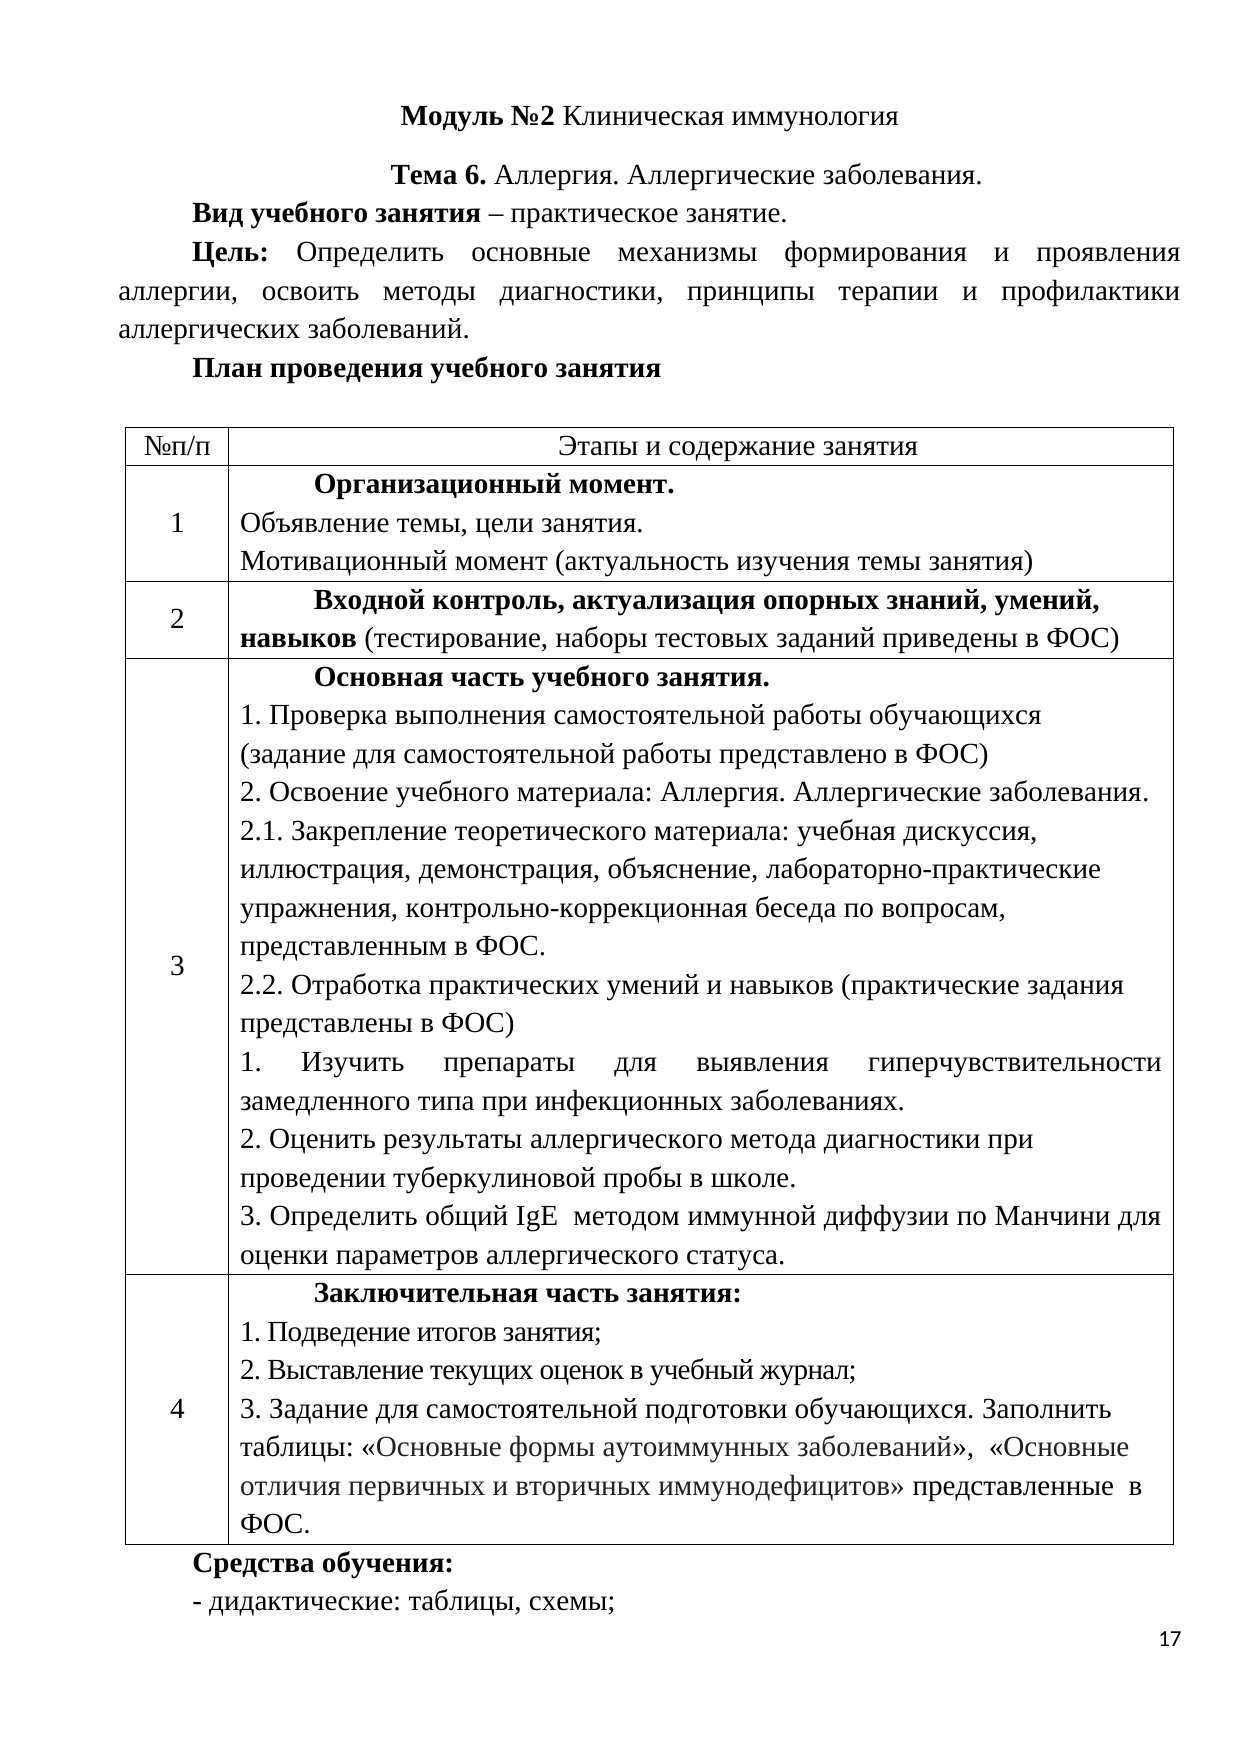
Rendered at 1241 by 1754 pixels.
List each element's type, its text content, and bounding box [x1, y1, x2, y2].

text Цель: Определить основные механизмы формирования и проявления аллергии, освоить методы диагностики, принципы терапии и профилактики аллергических заболеваний. [118, 234, 1181, 345]
table_cell Входной контроль, актуализация опорных знаний, умений, навыков (тестирование, наборы тестовых заданий приведены в ФОС) [229, 582, 1173, 658]
table_cell 3 [126, 659, 228, 1274]
text План проведения учебного занятия [118, 350, 1181, 383]
table_cell Заключительная часть занятия: 1. Подведение итогов занятия; 2. Выставление текущих оценок в учебный журнал; 3. Задание для самостоятельной подготовки обучающихся. Заполнить таблицы: «Основные формы аутоиммунных заболеваний», «Основные отличия первичных и вторичных иммунодефицитов» представленные в ФОС. [229, 1275, 1173, 1544]
text Вид учебного занятия – практическое занятие. [118, 196, 1181, 229]
text Модуль №2 Клиническая иммунология [118, 98, 1181, 131]
text - дидактические: таблицы, схемы; [118, 1583, 1181, 1617]
table_cell 2 [126, 582, 228, 658]
table_cell Основная часть учебного занятия. 1. Проверка выполнения самостоятельной работы обучающихся (задание для самостоятельной работы представлено в ФОС) 2. Освоение учебного материала: Аллергия. Аллергические заболевания. 2.1. Закрепление теоретического материала: учебная дискуссия, иллюстрация, демонстрация, объяснение, лабораторно-практические упражнения, контрольно-коррекционная беседа по вопросам, представленным в ФОС. 2.2. Отработка практических умений и навыков (практические задания представлены в ФОС) 1. Изучить препараты для выявления гиперчувствительности замедленного типа при инфекционных заболеваниях. 2. Оценить результаты аллергического метода диагностики при проведении туберкулиновой пробы в школе. 3. Определить общий IgE методом иммунной диффузии по Манчини для оценки параметров аллергического статуса. [229, 659, 1173, 1274]
text Тема 6. Аллергия. Аллергические заболевания. [118, 157, 486, 191]
text Средства обучения: [118, 1545, 1181, 1578]
text Тема 6. Аллергия. Аллергические заболевания. [494, 157, 1181, 191]
table_header Этапы и содержание занятия [229, 428, 1173, 465]
table_cell Организационный момент. Объявление темы, цели занятия. Мотивационный момент (актуальность изучения темы занятия) [229, 466, 1173, 581]
table_cell 4 [126, 1275, 228, 1544]
table_header №п/п [126, 428, 228, 465]
table_cell 1 [126, 466, 228, 581]
